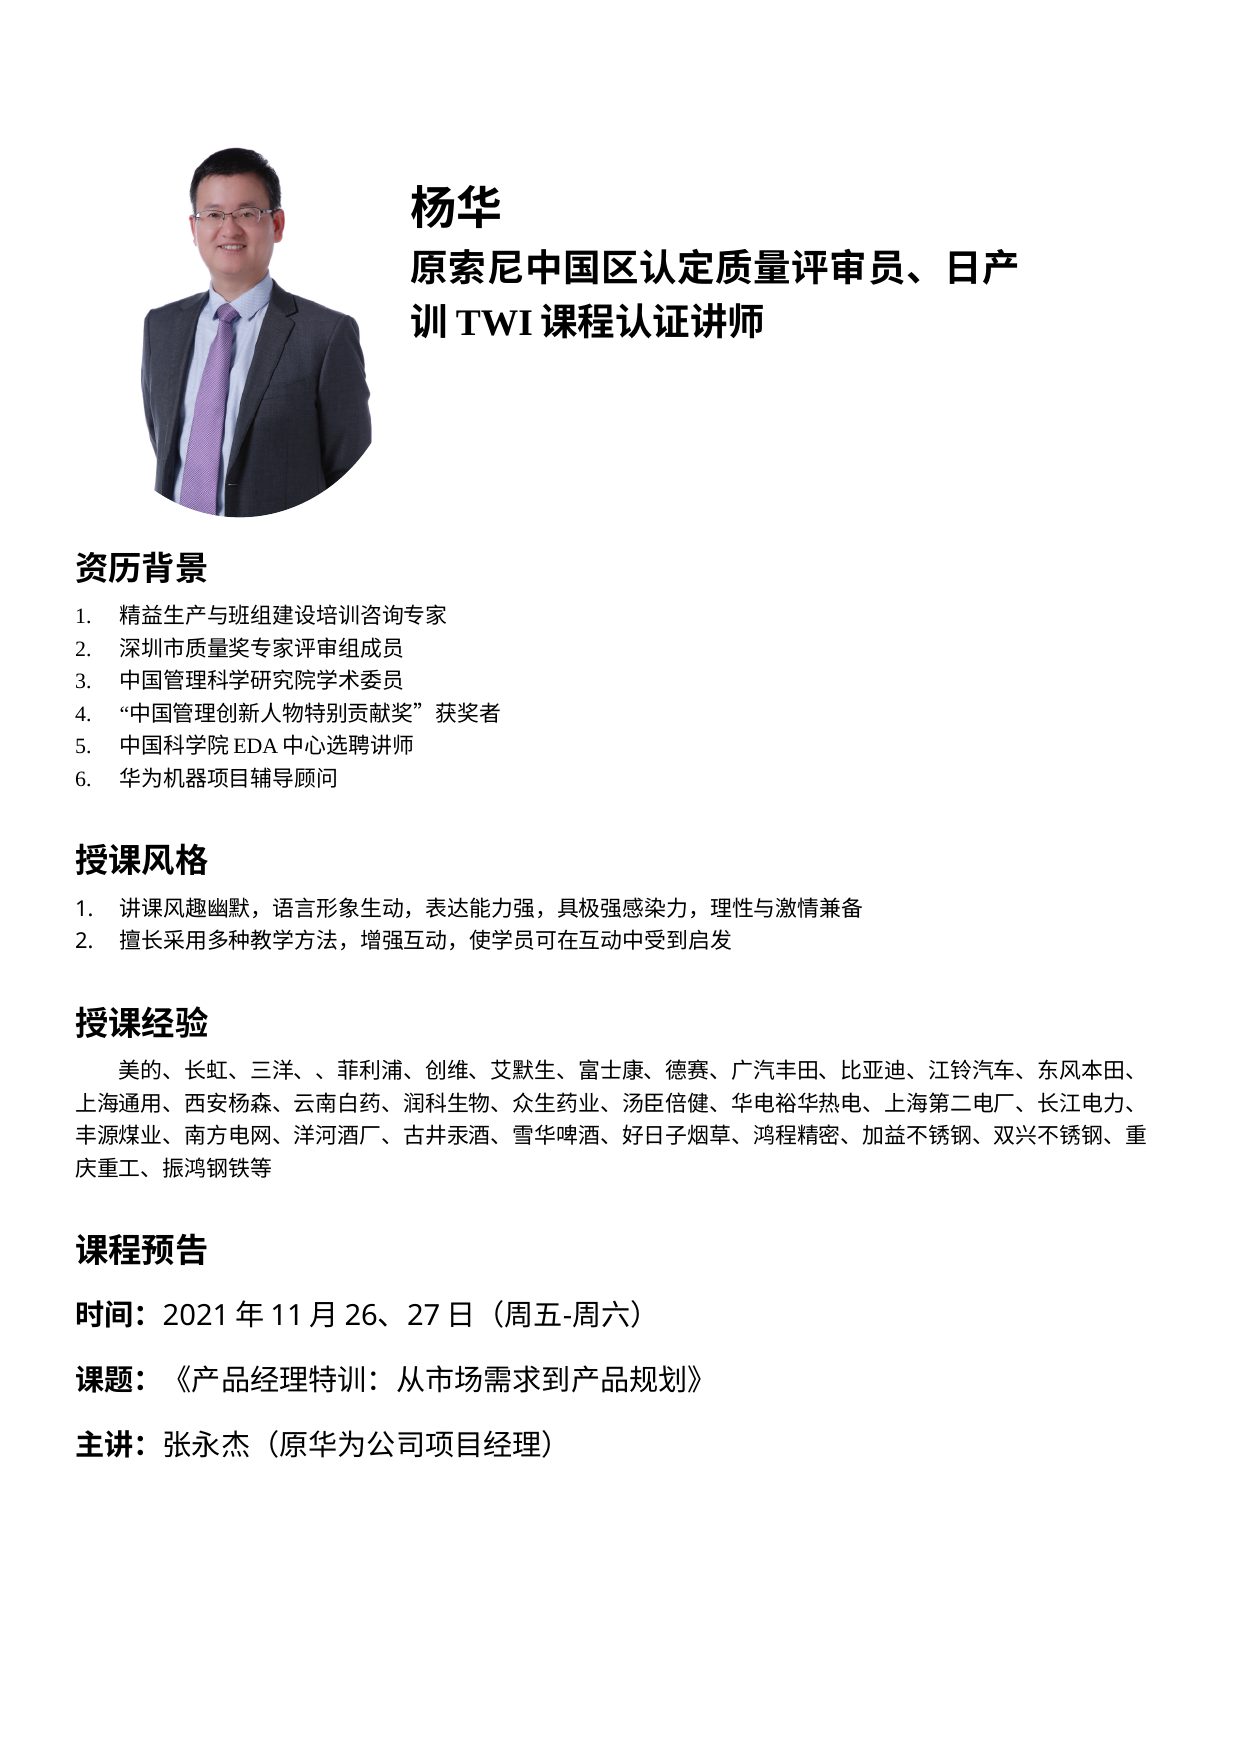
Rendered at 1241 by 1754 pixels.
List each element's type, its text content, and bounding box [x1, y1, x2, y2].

text 时间：2021年11月26、27日（周五-周六） [75, 1280, 1165, 1345]
list 擅长采用多种教学方法，增强互动，使学员可在互动中受到启发 [75, 923, 1165, 955]
text 授课经验 [75, 988, 1165, 1053]
text 课程预告 [75, 1215, 1165, 1280]
picture [75, 142, 396, 518]
text 授课风格 [75, 825, 1165, 890]
text 课题：《产品经理特训：从市场需求到产品规划》 [75, 1345, 1165, 1410]
list 华为机器项目辅导顾问 [75, 760, 1165, 793]
list 中国管理科学研究院学术委员 [75, 663, 1165, 695]
list 深圳市质量奖专家评审组成员 [75, 630, 1165, 663]
text 主讲：张永杰（原华为公司项目经理） [75, 1410, 1165, 1475]
list 美的、长虹、三洋、、菲利浦、创维、艾默生、富士康、德赛、广汽丰田、比亚迪、江铃汽车、东风本田、上海通用、西安杨森、云南白药、润科生物、众生药业、汤臣倍健、华电裕华热电、上海第二电厂、长江电力、丰源煤业、南方电网、洋河酒厂、古井汞酒、雪华啤酒、好日子烟草、鸿程精密、加益不锈钢、双兴不锈钢、重庆重工、振鸿钢铁等 [75, 1053, 1165, 1183]
list “中国管理创新人物特别贡献奖”获奖者 [75, 695, 1165, 728]
list 精益生产与班组建设培训咨询专家 [75, 598, 1165, 630]
list 讲课风趣幽默，语言形象生动，表达能力强，具极强感染力，理性与激情兼备 [75, 890, 1165, 923]
text 资历背景 [75, 533, 1165, 598]
list 中国科学院EDA中心选聘讲师 [75, 728, 1165, 760]
